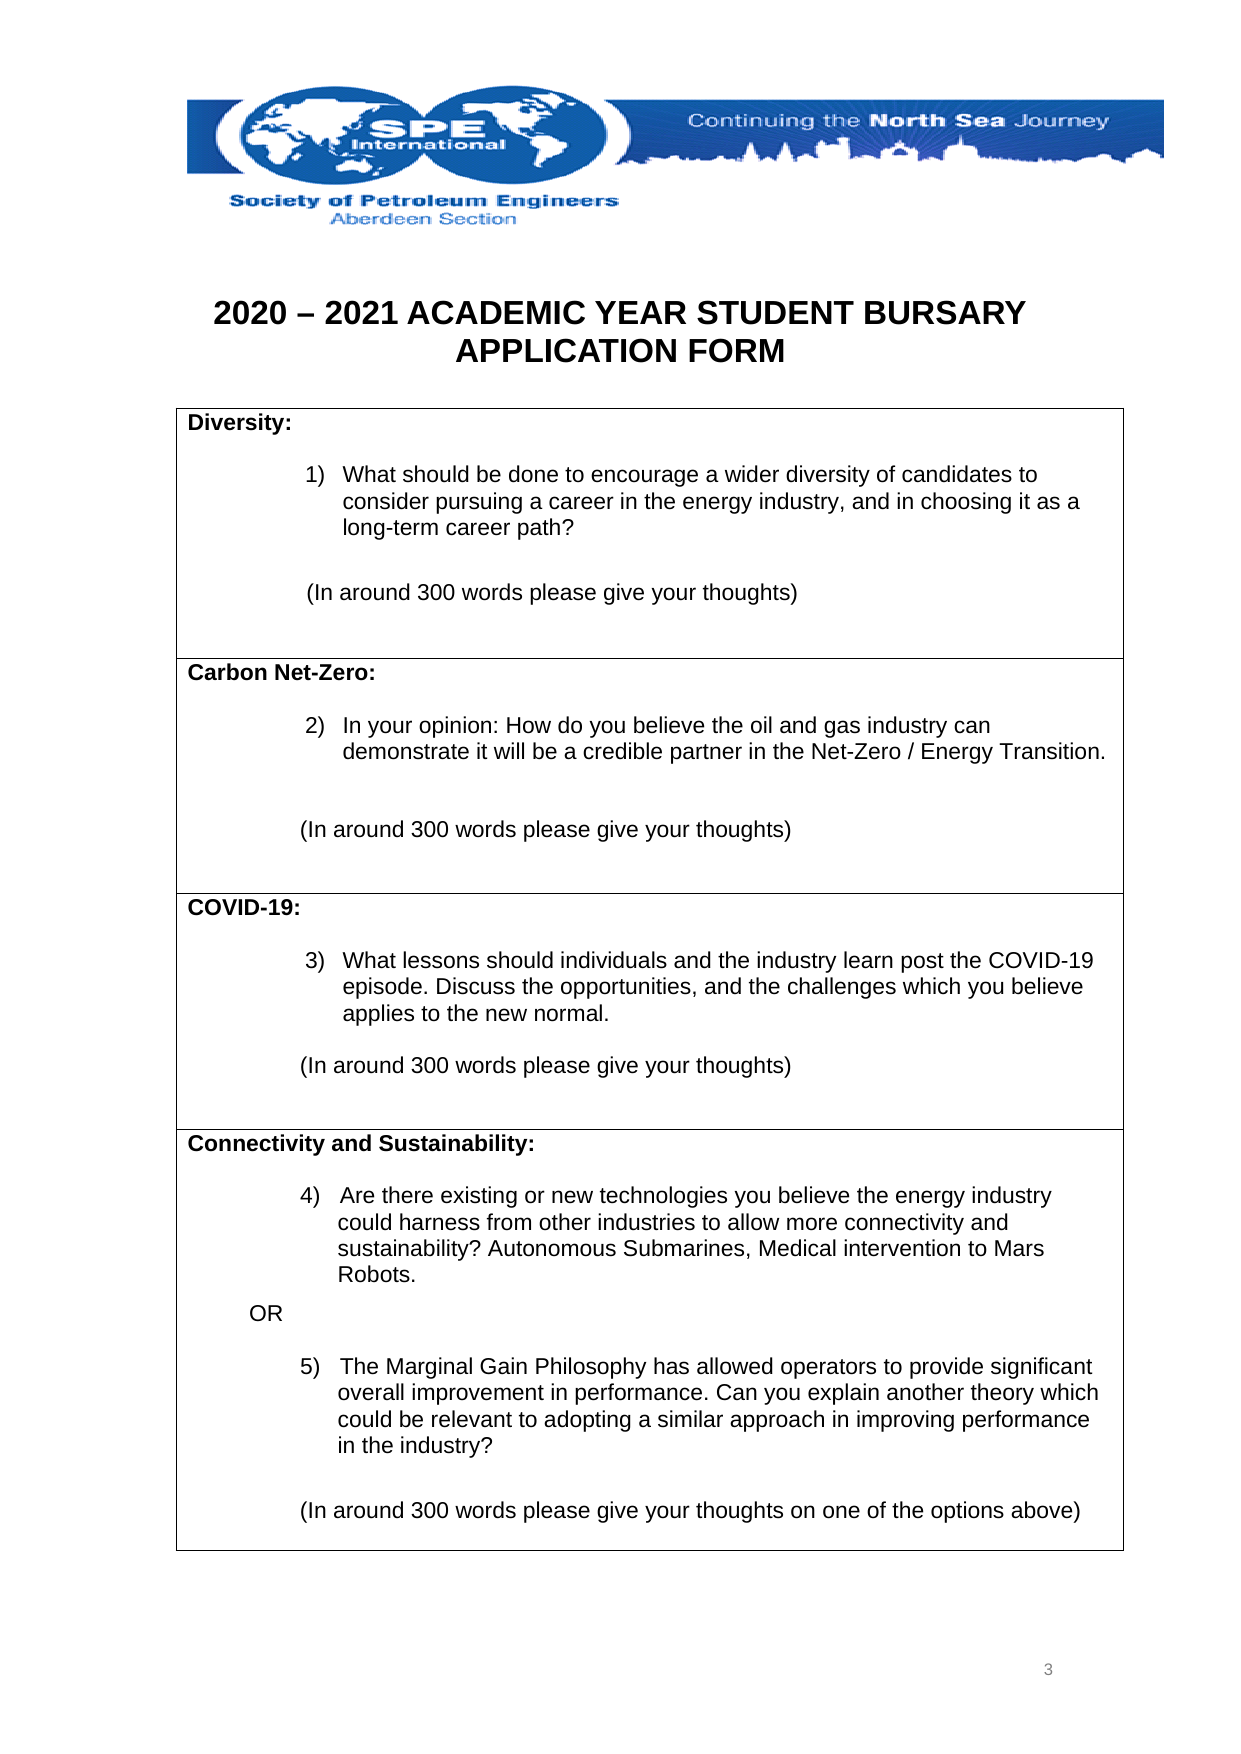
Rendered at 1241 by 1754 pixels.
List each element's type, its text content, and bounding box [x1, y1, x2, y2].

table_cell Connectivity and Sustainability: 4) Are there existing or new technologies you believe the energy industry could harness from other industries to allow more connectivity and sustainability? Autonomous Submarines, Medical intervention to Mars Robots. OR 5) The Marginal Gain Philosophy has allowed operators to provide significant overall improvement in performance. Can you explain another theory which could be relevant to adopting a similar approach in improving performance in the industry? (In around 300 words please give your thoughts on one of the options above) [177, 1130, 1123, 1550]
table_header Diversity: What should be done to encourage a wider diversity of candidates to consider pursuing a career in the energy industry, and in choosing it as a long-term career path? (In around 300 words please give your thoughts) [177, 409, 1123, 658]
picture [187, 82, 1164, 293]
table_cell Carbon Net-Zero: In your opinion: How do you believe the oil and gas industry can demonstrate it will be a credible partner in the Net-Zero / Energy Transition. (In around 300 words please give your thoughts) [177, 659, 1123, 893]
table_cell COVID-19: What lessons should individuals and the industry learn post the COVID-19 episode. Discuss the opportunities, and the challenges which you believe applies to the new normal. (In around 300 words please give your thoughts) [177, 894, 1123, 1128]
